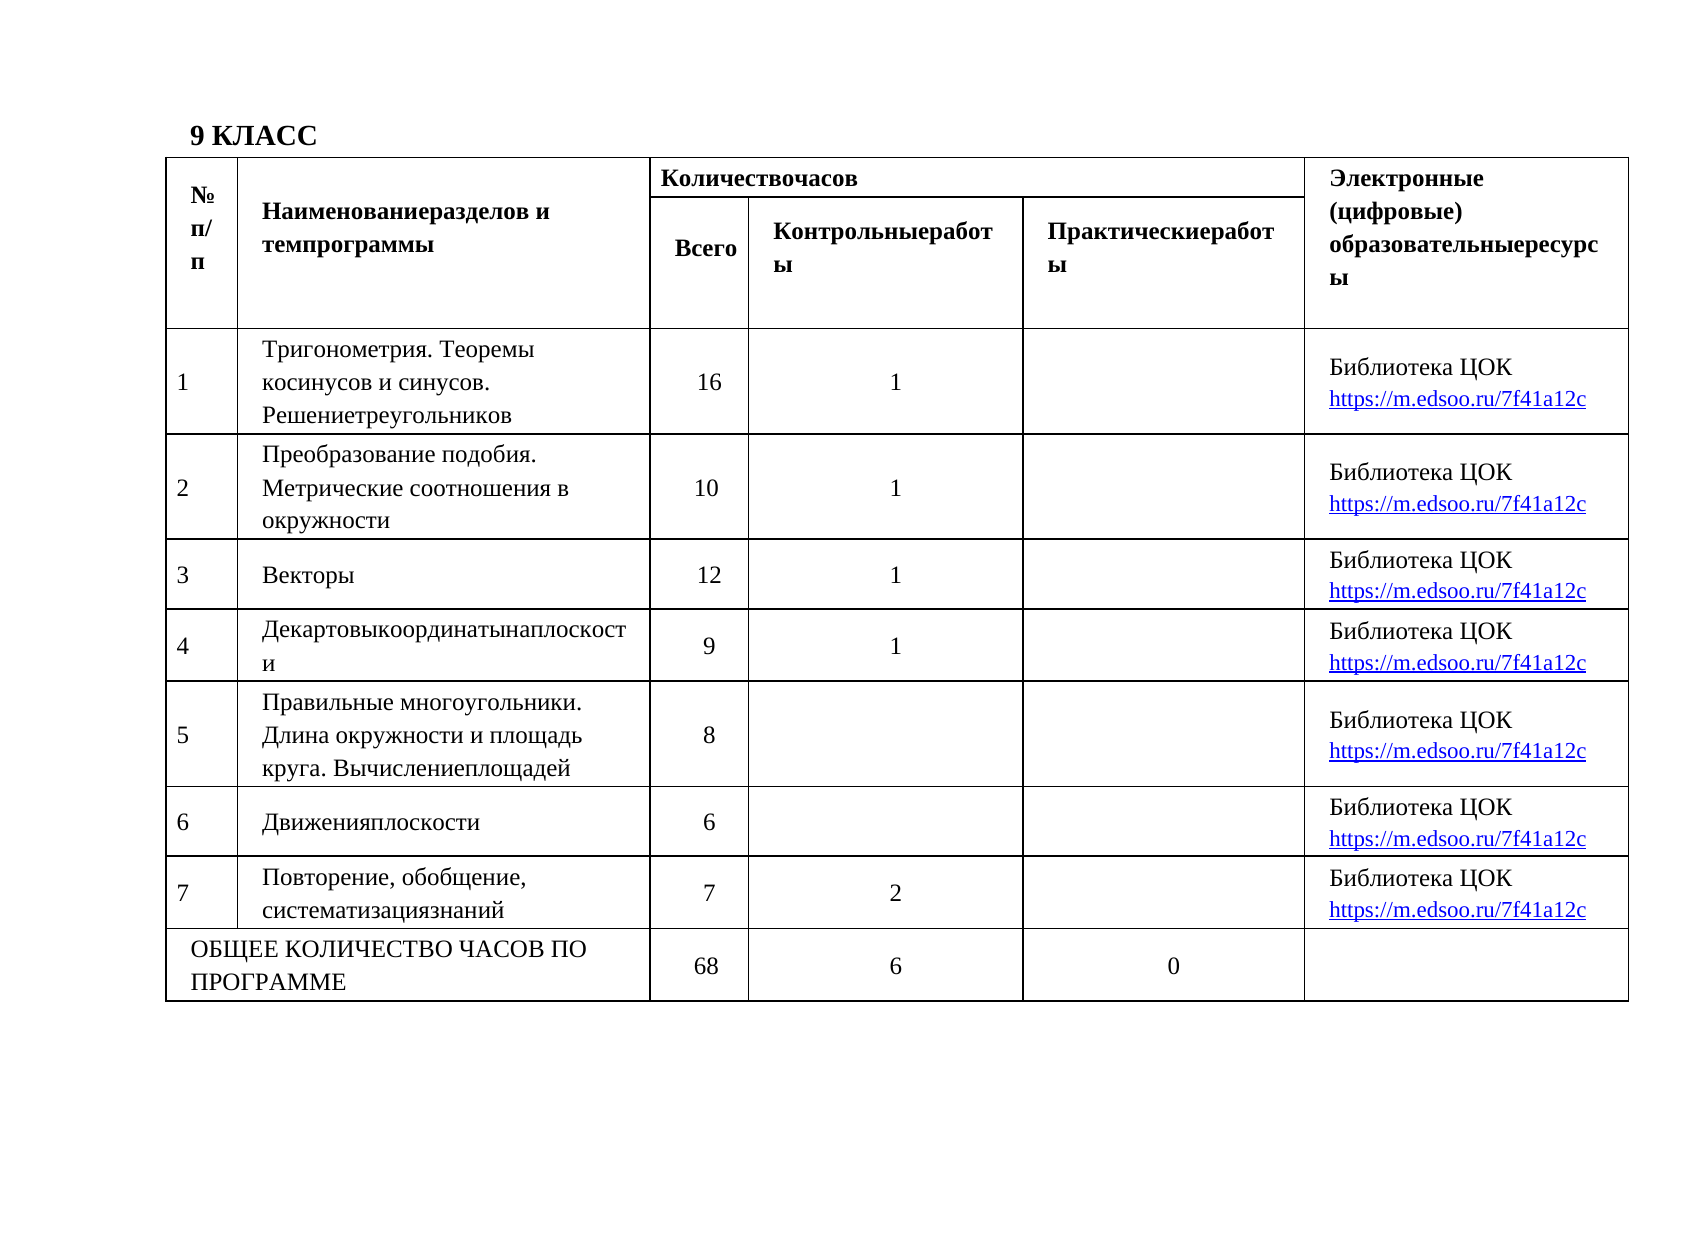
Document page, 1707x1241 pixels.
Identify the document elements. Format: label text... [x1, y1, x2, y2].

table_cell [1024, 857, 1304, 928]
table_cell 6 [651, 787, 748, 855]
table_cell Библиотека ЦОК https://m.edsoo.ru/7f41a12c [1305, 682, 1628, 786]
table_cell Библиотека ЦОК https://m.edsoo.ru/7f41a12c [1305, 787, 1628, 855]
table_cell 2 [167, 435, 237, 538]
table_cell 1 [749, 329, 1022, 433]
table_cell [1024, 435, 1304, 538]
table_cell Декартовыкоординатынаплоскости [238, 610, 649, 680]
table_cell 3 [167, 540, 237, 608]
table_cell Практическиеработы [1024, 198, 1304, 327]
table_cell Библиотека ЦОК https://m.edsoo.ru/7f41a12c [1305, 329, 1628, 433]
table_cell 1 [749, 610, 1022, 680]
table_cell [1024, 329, 1304, 433]
table_cell 68 [651, 929, 748, 1000]
table_cell Векторы [238, 540, 649, 608]
table_cell ОБЩЕЕ КОЛИЧЕСТВО ЧАСОВ ПО ПРОГРАММЕ [167, 929, 649, 1000]
text 9 КЛАСС [190, 118, 1618, 152]
table_cell Библиотека ЦОК https://m.edsoo.ru/7f41a12c [1305, 857, 1628, 928]
table_cell [1024, 540, 1304, 608]
table_cell Движенияплоскости [238, 787, 649, 855]
table_cell Всего [651, 198, 748, 327]
table_cell [1305, 929, 1628, 1000]
table_cell 2 [749, 857, 1022, 928]
table_cell Библиотека ЦОК https://m.edsoo.ru/7f41a12c [1305, 540, 1628, 608]
table_cell 1 [749, 435, 1022, 538]
table_cell 0 [1024, 929, 1304, 1000]
table_cell [749, 787, 1022, 855]
table_cell Библиотека ЦОК https://m.edsoo.ru/7f41a12c [1305, 435, 1628, 538]
table_cell Библиотека ЦОК https://m.edsoo.ru/7f41a12c [1305, 610, 1628, 680]
table_cell 7 [167, 857, 237, 928]
table_cell Повторение, обобщение, систематизациязнаний [238, 857, 649, 928]
table_cell [1024, 787, 1304, 855]
table_cell 12 [651, 540, 748, 608]
table_header № п/п [167, 158, 237, 327]
table_cell 10 [651, 435, 748, 538]
table_cell 9 [651, 610, 748, 680]
table_cell [1024, 682, 1304, 786]
table_cell Преобразование подобия. Метрические соотношения в окружности [238, 435, 649, 538]
table_cell 16 [651, 329, 748, 433]
table_cell 1 [749, 540, 1022, 608]
table_cell 5 [167, 682, 237, 786]
table_cell 6 [749, 929, 1022, 1000]
table_cell 1 [167, 329, 237, 433]
table_header Наименованиеразделов и темпрограммы [238, 158, 649, 327]
table_cell Тригонометрия. Теоремы косинусов и синусов. Решениетреугольников [238, 329, 649, 433]
table_cell [749, 682, 1022, 786]
table_cell Правильные многоугольники. Длина окружности и площадь круга. Вычислениеплощадей [238, 682, 649, 786]
table_header Электронные (цифровые) образовательныересурсы [1305, 158, 1628, 327]
table_cell 7 [651, 857, 748, 928]
table_cell 8 [651, 682, 748, 786]
table_cell 6 [167, 787, 237, 855]
table_cell Контрольныеработы [749, 198, 1022, 327]
table_header Количествочасов [651, 158, 1304, 196]
table_cell [1024, 610, 1304, 680]
table_cell 4 [167, 610, 237, 680]
